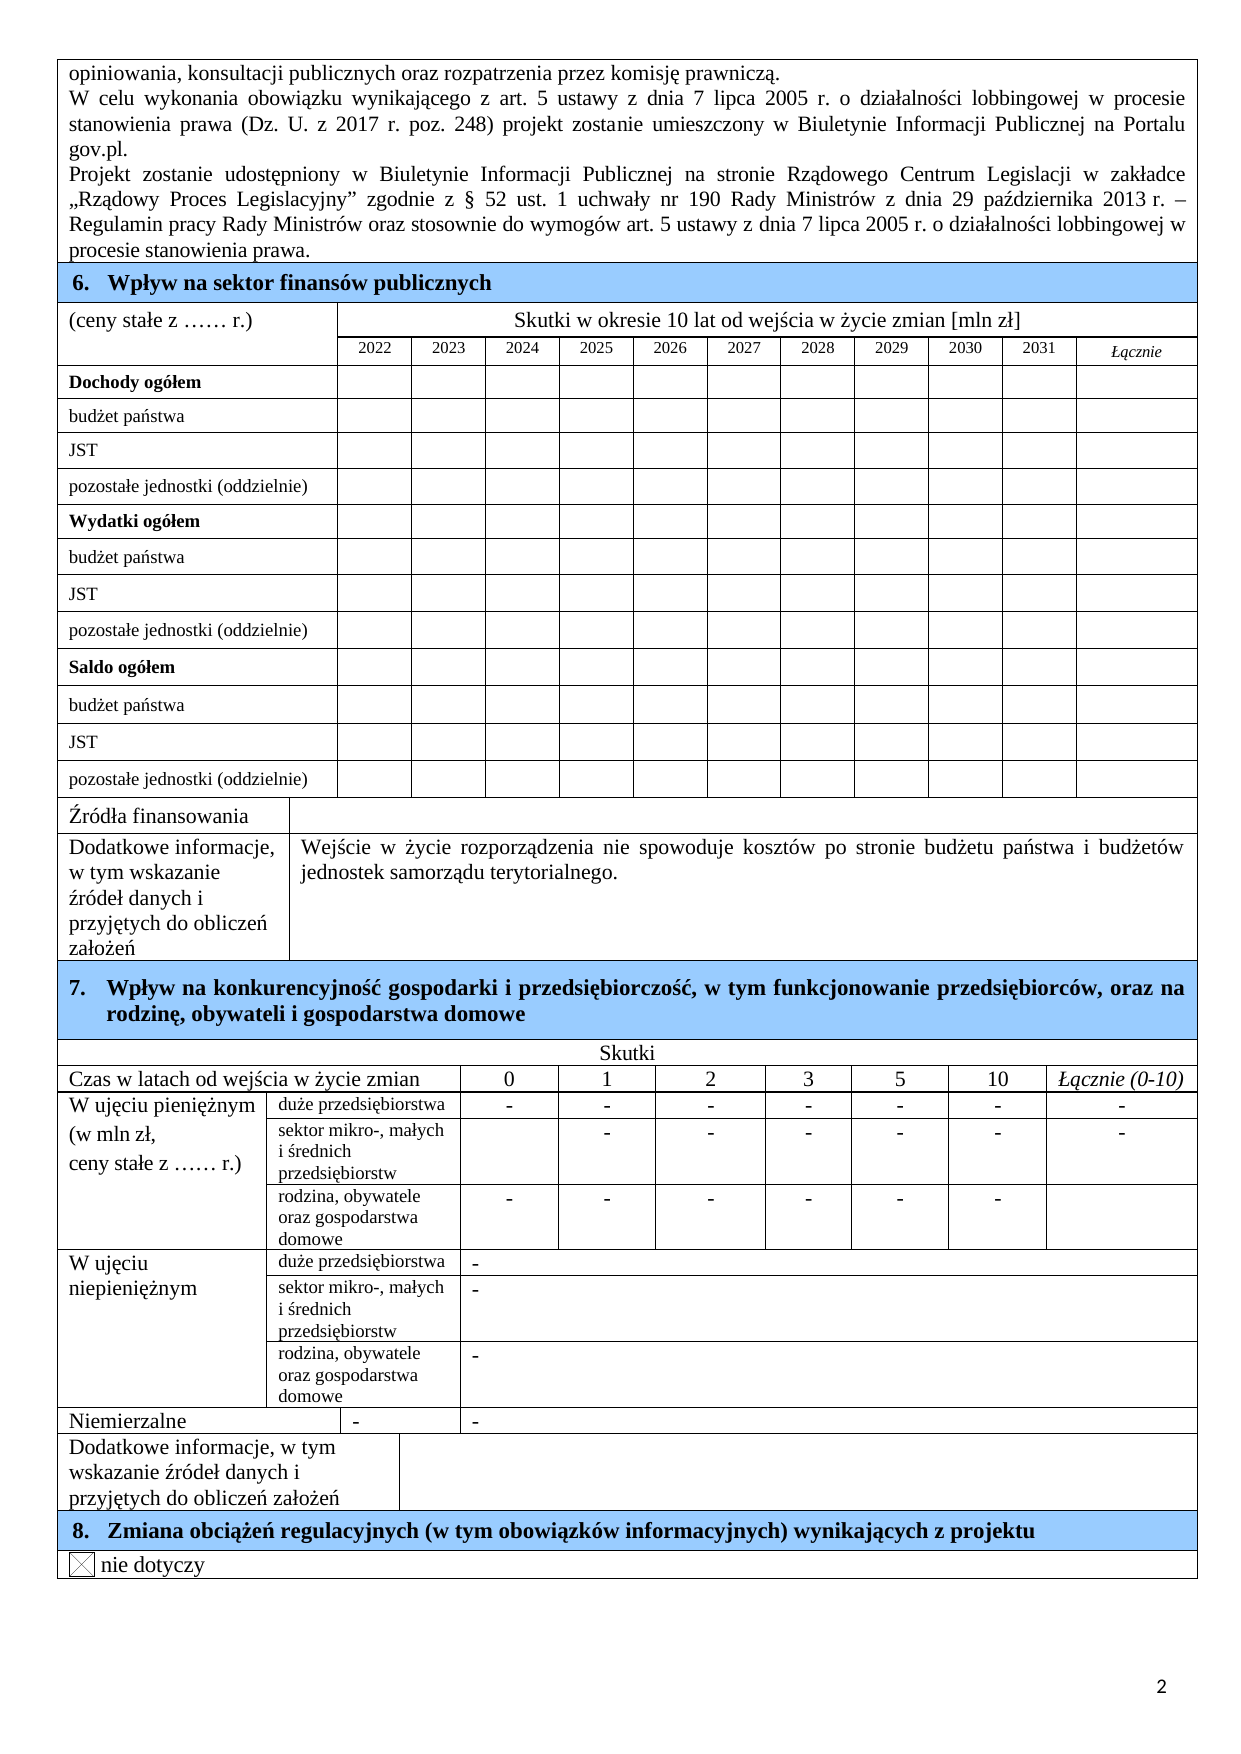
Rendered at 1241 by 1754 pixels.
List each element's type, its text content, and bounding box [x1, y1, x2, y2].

table_cell [486, 724, 559, 760]
table_cell 2023 [412, 338, 485, 365]
table_cell 2027 [708, 338, 780, 365]
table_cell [58, 60, 1197, 262]
table_cell 3 [766, 1066, 851, 1091]
table_cell [781, 539, 854, 574]
table_cell - [461, 1093, 558, 1118]
table_cell - [656, 1119, 765, 1183]
table_cell [338, 724, 411, 760]
table_cell [929, 761, 1002, 797]
table_cell - [461, 1408, 1197, 1433]
table_cell [412, 724, 485, 760]
table_cell - [766, 1093, 851, 1118]
table_cell [855, 505, 928, 538]
table_cell [1003, 469, 1076, 503]
table_cell [486, 399, 559, 432]
table_cell [560, 539, 633, 574]
table_cell Skutki [58, 1040, 1197, 1065]
table_cell [781, 686, 854, 722]
table_cell - [559, 1185, 655, 1249]
table_cell [929, 366, 1002, 398]
table_cell [708, 539, 780, 574]
table_cell (ceny stałe z …… r.) [58, 303, 337, 365]
table_cell Niemierzalne [58, 1408, 340, 1433]
table_cell [634, 433, 707, 468]
table_cell [338, 575, 411, 611]
table_cell [1003, 399, 1076, 432]
table_cell Dodatkowe informacje, w tym wskazanie źródeł danych i przyjętych do obliczeń założeń [58, 834, 289, 960]
table_cell 2026 [634, 338, 707, 365]
table_cell [1077, 686, 1197, 722]
table_cell Wpływ na konkurencyjność gospodarki i przedsiębiorczość, w tym funkcjonowanie przedsiębiorców, oraz na rodzinę, obywateli i gospodarstwa domowe [58, 961, 1197, 1039]
table_cell [781, 469, 854, 503]
table_cell - [1047, 1093, 1197, 1118]
table_cell [1077, 612, 1197, 647]
table_cell [338, 686, 411, 722]
table_cell - [852, 1185, 948, 1249]
table_cell rodzina, obywatele oraz gospodarstwa domowe [267, 1185, 460, 1249]
table_cell [708, 612, 780, 647]
table_cell Łącznie (0-10) [1047, 1066, 1197, 1091]
table_cell [560, 761, 633, 797]
table_cell - [766, 1185, 851, 1249]
table_cell [560, 649, 633, 685]
table_cell [338, 399, 411, 432]
table_cell - [461, 1276, 1197, 1341]
table_cell [560, 433, 633, 468]
table_cell - [461, 1250, 1197, 1275]
table_cell W ujęciu pieniężnym (w mln zł, ceny stałe z …… r.) [58, 1093, 266, 1249]
table_cell [781, 433, 854, 468]
table_cell [929, 469, 1002, 503]
table_cell [929, 399, 1002, 432]
table_cell [338, 505, 411, 538]
table_cell [781, 649, 854, 685]
table_cell [634, 575, 707, 611]
table_cell pozostałe jednostki (oddzielnie) [58, 612, 337, 647]
table_cell [708, 686, 780, 722]
table_cell [1003, 505, 1076, 538]
table_cell [461, 1119, 558, 1183]
table_cell [929, 575, 1002, 611]
table_cell budżet państwa [58, 399, 337, 432]
table_cell [781, 366, 854, 398]
table_cell [708, 433, 780, 468]
table_cell [634, 505, 707, 538]
table_cell - [559, 1093, 655, 1118]
table_cell [412, 505, 485, 538]
table_cell [338, 649, 411, 685]
table_cell [560, 366, 633, 398]
table_cell [634, 612, 707, 647]
table_cell [1077, 433, 1197, 468]
table_cell [781, 399, 854, 432]
table_cell duże przedsiębiorstwa [267, 1250, 460, 1275]
table_cell [486, 366, 559, 398]
table_cell W ujęciu niepieniężnym [58, 1250, 266, 1407]
table_cell [1003, 539, 1076, 574]
table_cell [560, 612, 633, 647]
table_cell [781, 761, 854, 797]
table_cell [486, 505, 559, 538]
table_cell - [852, 1093, 948, 1118]
table_cell [560, 575, 633, 611]
table_cell [1077, 649, 1197, 685]
table_cell - [656, 1185, 765, 1249]
table_cell [634, 469, 707, 503]
table_cell [338, 366, 411, 398]
table_cell rodzina, obywatele oraz gospodarstwa domowe [267, 1342, 460, 1407]
table_cell [290, 798, 1197, 833]
table_cell [560, 724, 633, 760]
table_cell Skutki w okresie 10 lat od wejścia w życie zmian [mln zł] [338, 303, 1197, 336]
table_cell [929, 649, 1002, 685]
table_cell [634, 761, 707, 797]
table_cell [1077, 539, 1197, 574]
table_cell Czas w latach od wejścia w życie zmian [58, 1066, 460, 1091]
table_cell [1077, 575, 1197, 611]
table_cell [855, 539, 928, 574]
table_cell 2029 [855, 338, 928, 365]
table_cell [338, 469, 411, 503]
table_cell [929, 724, 1002, 760]
table_cell sektor mikro-, małych i średnich przedsiębiorstw [267, 1119, 460, 1183]
table_cell 2028 [781, 338, 854, 365]
table_cell - [1047, 1119, 1197, 1183]
table_cell [1077, 724, 1197, 760]
table_cell [855, 612, 928, 647]
table_cell - [852, 1119, 948, 1183]
table_cell [634, 366, 707, 398]
table_cell [412, 649, 485, 685]
table_cell [1003, 366, 1076, 398]
table_cell [338, 761, 411, 797]
table_cell 2031 [1003, 338, 1076, 365]
table_cell - [766, 1119, 851, 1183]
table_cell Wydatki ogółem [58, 505, 337, 538]
table_cell [855, 433, 928, 468]
table_cell [486, 433, 559, 468]
table_cell - [949, 1119, 1046, 1183]
table_cell 10 [949, 1066, 1046, 1091]
table_cell Źródła finansowania [58, 798, 289, 833]
table_cell 0 [461, 1066, 558, 1091]
table_cell [855, 724, 928, 760]
table_cell [708, 399, 780, 432]
table_cell [412, 612, 485, 647]
table_cell [1003, 724, 1076, 760]
table_cell [412, 761, 485, 797]
table_cell [708, 761, 780, 797]
table_cell [400, 1434, 1197, 1510]
table_cell [486, 469, 559, 503]
table_cell [708, 366, 780, 398]
table_cell [1077, 399, 1197, 432]
table_cell [929, 686, 1002, 722]
table_cell pozostałe jednostki (oddzielnie) [58, 469, 337, 503]
table_cell [560, 399, 633, 432]
table_cell Saldo ogółem [58, 649, 337, 685]
table_cell [412, 469, 485, 503]
table_cell [1003, 575, 1076, 611]
table_cell [486, 575, 559, 611]
table_cell 1 [559, 1066, 655, 1091]
table_cell [634, 686, 707, 722]
table_cell - [461, 1185, 558, 1249]
table_cell [929, 612, 1002, 647]
table_cell [412, 686, 485, 722]
table_cell [634, 724, 707, 760]
table_cell [855, 366, 928, 398]
table_cell [338, 612, 411, 647]
table_cell - [949, 1093, 1046, 1118]
table_cell [486, 686, 559, 722]
table_cell - [559, 1119, 655, 1183]
table_cell Wejście w życie rozporządzenia nie spowoduje kosztów po stronie budżetu państwa i budżetów jednostek samorządu terytorialnego. [290, 834, 1197, 960]
table_cell 5 [852, 1066, 948, 1091]
table_cell [486, 612, 559, 647]
table_cell [781, 724, 854, 760]
table_cell [855, 469, 928, 503]
table_cell JST [58, 724, 337, 760]
table_cell [1003, 649, 1076, 685]
table_cell budżet państwa [58, 539, 337, 574]
table_cell - [461, 1342, 1197, 1407]
table_cell [1077, 469, 1197, 503]
table_cell [1003, 433, 1076, 468]
table_cell [486, 761, 559, 797]
table_cell [1077, 505, 1197, 538]
table_cell [634, 539, 707, 574]
table_cell [560, 469, 633, 503]
table_cell [781, 505, 854, 538]
table_cell [781, 575, 854, 611]
table_cell [634, 649, 707, 685]
table_cell 2025 [560, 338, 633, 365]
table_cell [1047, 1185, 1197, 1249]
table_cell nie dotyczy [58, 1551, 1197, 1578]
table_cell [1003, 612, 1076, 647]
table_cell 2024 [486, 338, 559, 365]
table_cell Łącznie [1077, 338, 1197, 365]
table_cell [338, 539, 411, 574]
table_cell [412, 366, 485, 398]
table_cell JST [58, 575, 337, 611]
table_cell [855, 575, 928, 611]
table_cell [1077, 366, 1197, 398]
table_cell 2022 [338, 338, 411, 365]
table_cell [708, 575, 780, 611]
table_cell [929, 433, 1002, 468]
table_cell [486, 649, 559, 685]
table_cell [1077, 761, 1197, 797]
table_cell [412, 399, 485, 432]
table_cell [1003, 686, 1076, 722]
table_cell [855, 649, 928, 685]
table_cell [338, 433, 411, 468]
table_cell [855, 761, 928, 797]
table_cell pozostałe jednostki (oddzielnie) [58, 761, 337, 797]
table_cell - [949, 1185, 1046, 1249]
table_cell Dodatkowe informacje, w tym wskazanie źródeł danych i przyjętych do obliczeń założeń [58, 1434, 399, 1510]
table_cell [708, 469, 780, 503]
table_cell [708, 505, 780, 538]
table_cell budżet państwa [58, 686, 337, 722]
table_cell - [656, 1093, 765, 1118]
table_cell duże przedsiębiorstwa [267, 1093, 460, 1118]
table_cell [1003, 761, 1076, 797]
table_cell [560, 505, 633, 538]
table_cell Zmiana obciążeń regulacyjnych (w tym obowiązków informacyjnych) wynikających z projektu [58, 1511, 1197, 1550]
table_cell Dochody ogółem [58, 366, 337, 398]
table_cell 2030 [929, 338, 1002, 365]
table_cell [412, 575, 485, 611]
table_cell [929, 505, 1002, 538]
table_cell [486, 539, 559, 574]
table_cell Wpływ na sektor finansów publicznych [58, 263, 1197, 302]
table_cell [929, 539, 1002, 574]
table_cell [412, 433, 485, 468]
table_cell - [341, 1408, 460, 1433]
table_cell [855, 686, 928, 722]
table_cell [781, 612, 854, 647]
table_cell JST [58, 433, 337, 468]
table_cell sektor mikro-, małych i średnich przedsiębiorstw [267, 1276, 460, 1341]
table_cell [708, 724, 780, 760]
table_cell [708, 649, 780, 685]
table_cell [560, 686, 633, 722]
table_cell 2 [656, 1066, 765, 1091]
table_cell [412, 539, 485, 574]
table_cell [855, 399, 928, 432]
table_cell [634, 399, 707, 432]
